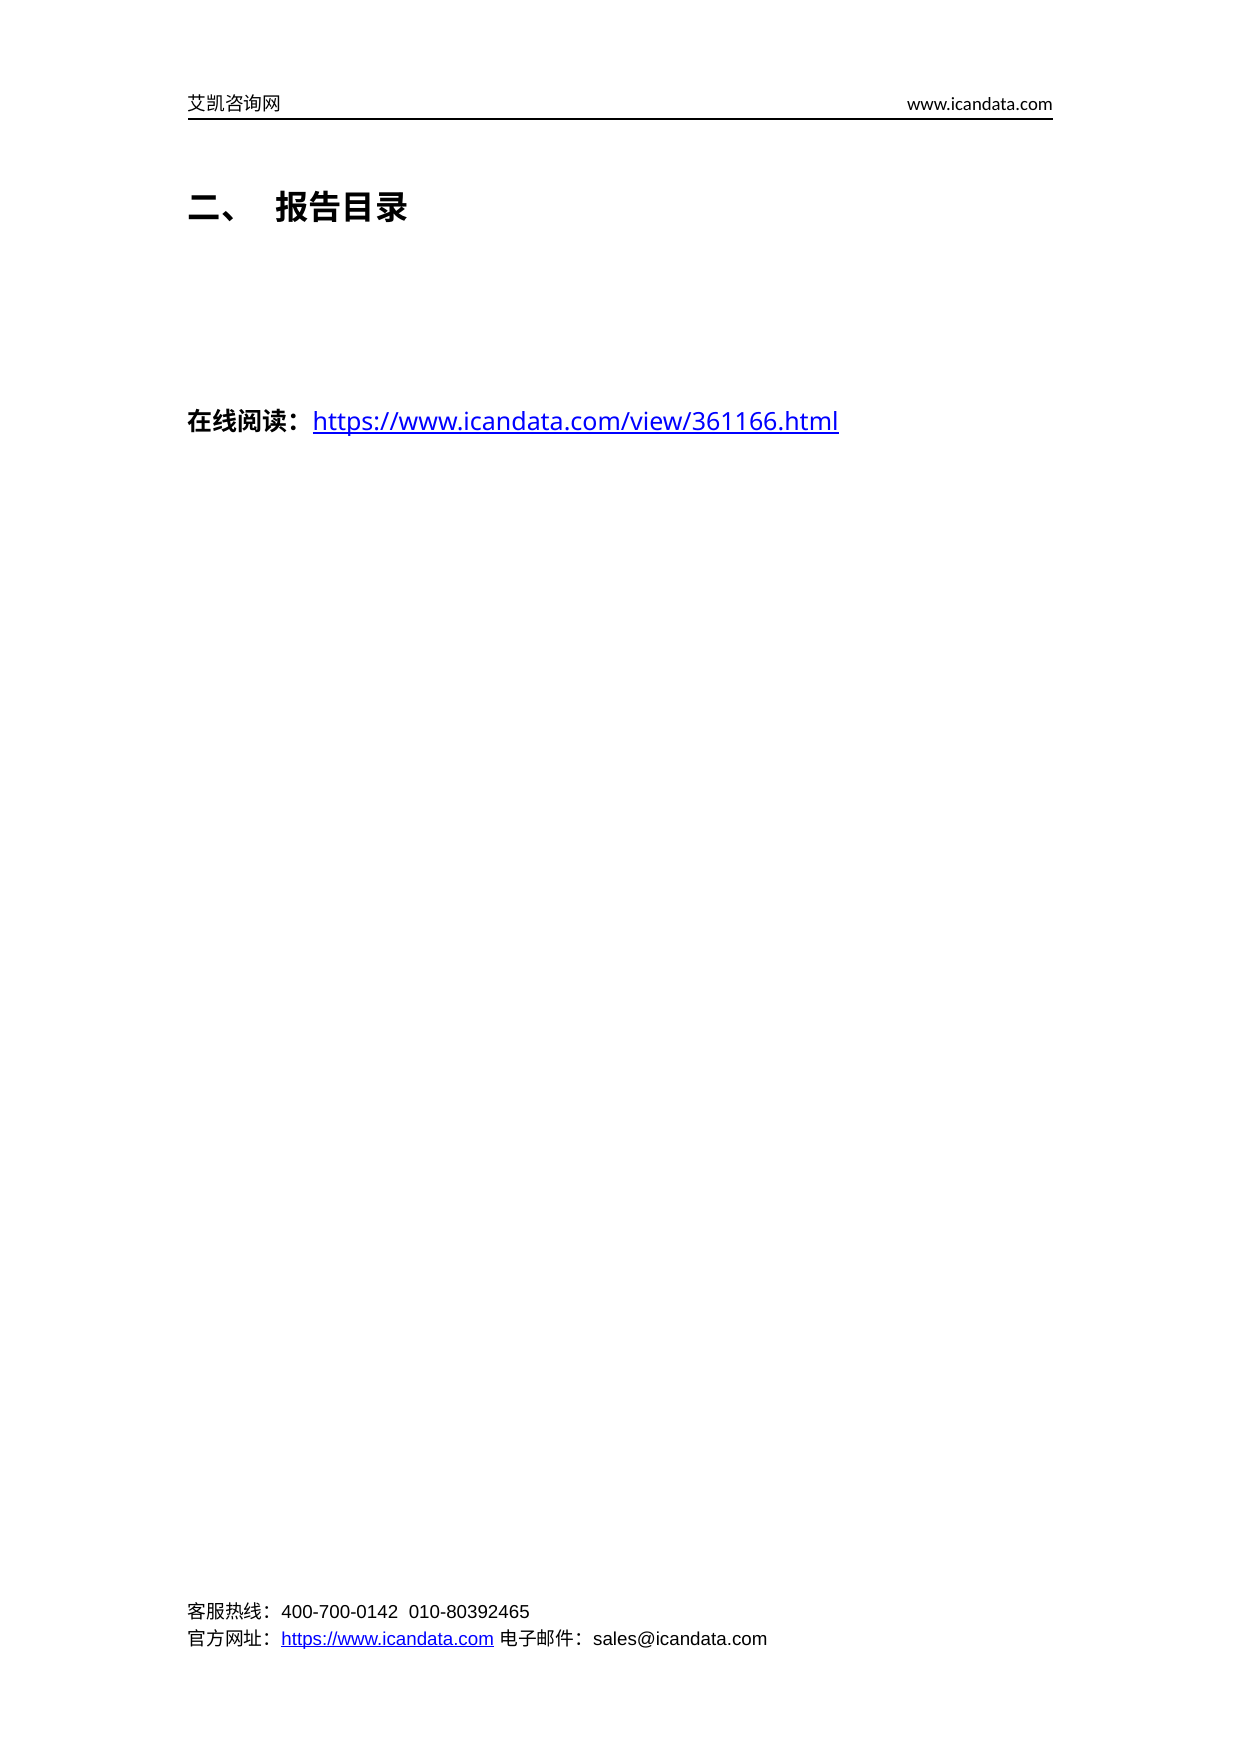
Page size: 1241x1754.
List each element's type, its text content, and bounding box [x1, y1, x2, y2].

text 在线阅读：https://www.icandata.com/view/361166.html [187, 387, 1053, 452]
subtitle 报告目录 [187, 172, 1053, 237]
